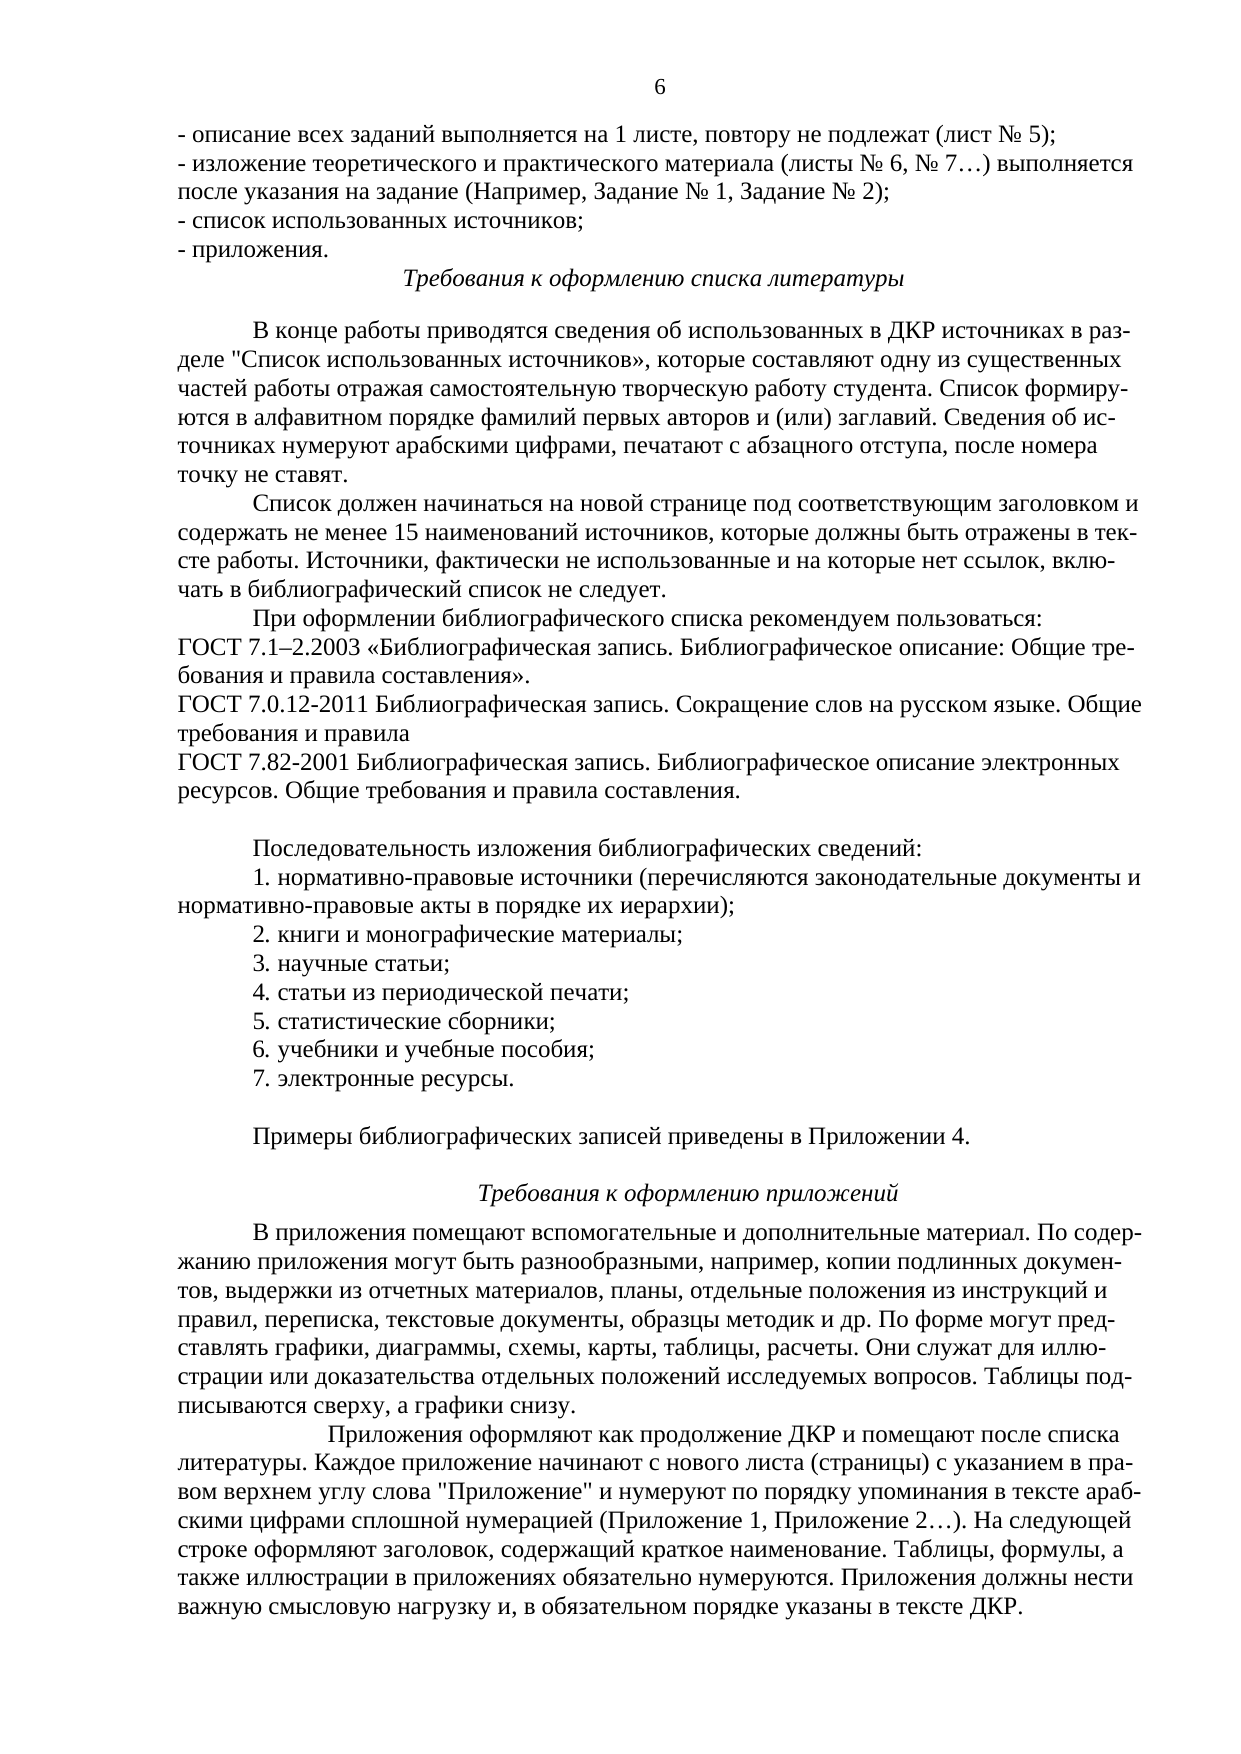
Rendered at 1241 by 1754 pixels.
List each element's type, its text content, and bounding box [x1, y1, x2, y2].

list научные статьи; [252, 948, 1194, 977]
text ГОСТ 7.1–2.2003 «Библиографическая запись. Библиографическое описание: Общие тре- бования и правила составления». [177, 632, 1137, 689]
list описание всех заданий выполняется на 1 листе, повтору не подлежат (лист № 5); [177, 119, 1194, 148]
text В конце работы приводятся сведения об использованных в ДКР источниках в раз- деле "Список использованных источников», которые составляют одну из существенных частей работы отражая самостоятельную творческую работу студента. Список формиру- ются в алфавитном порядке фамилий первых авторов и (или) заглавий. Сведения об ис- точниках нумеруют арабскими цифрами, печатают с абзацного отступа, после номера точку не ставят. [177, 316, 1132, 488]
text ГОСТ 7.82-2001 Библиографическая запись. Библиографическое описание электронных ресурсов. Общие требования и правила составления. [177, 747, 1149, 804]
list электронные ресурсы. [252, 1063, 1194, 1092]
list приложения. [177, 234, 1194, 263]
list список использованных источников; [177, 205, 1194, 234]
text Требования к оформлению списка литературы [177, 263, 1129, 292]
text ГОСТ 7.0.12-2011 Библиографическая запись. Сокращение слов на русском языке. Общие требования и правила [177, 689, 1144, 747]
list статьи из периодической печати; [252, 977, 1194, 1006]
list изложение теоретического и практического материала (листы № 6, № 7…) выполняется после указания на задание (Например, Задание № 1, Задание № 2); [177, 148, 1134, 205]
text Примеры библиографических записей приведены в Приложении 4. [252, 1121, 1194, 1149]
text В приложения помещают вспомогательные и дополнительные материал. По содер- жанию приложения могут быть разнообразными, например, копии подлинных докумен- тов, выдержки из отчетных материалов, планы, отдельные положения из инструкций и правил, переписка, текстовые документы, образцы методик и др. По форме могут пред- ставлять графики, диаграммы, схемы, карты, таблицы, расчеты. Они служат для иллю- страции или доказательства отдельных положений исследуемых вопросов. Таблицы под- писываются сверху, а графики снизу. [177, 1217, 1144, 1419]
text Список должен начинаться на новой странице под соответствующим заголовком и содержать не менее 15 наименований источников, которые должны быть отражены в тек- сте работы. Источники, фактически не использованные и на которые нет ссылок, вклю- чать в библиографический список не следует. [177, 488, 1141, 603]
list учебники и учебные пособия; [252, 1034, 1194, 1063]
text Приложения оформляют как продолжение ДКР и помещают после списка литературы. Каждое приложение начинают с нового листа (страницы) с указанием в пра- вом верхнем углу слова "Приложение" и нумеруют по порядку упоминания в тексте араб- скими цифрами сплошной нумерацией (Приложение 1, Приложение 2…). На следующей строке оформляют заголовок, содержащий краткое наименование. Таблицы, формулы, а также иллюстрации в приложениях обязательно нумеруются. Приложения должны нести важную смысловую нагрузку и, в обязательном порядке указаны в тексте ДКР. [177, 1419, 1144, 1620]
list книги и монографические материалы; [252, 919, 1194, 948]
text Требования к оформлению приложений [477, 1178, 1194, 1207]
text Последовательность изложения библиографических сведений: [252, 833, 1194, 862]
text При оформлении библиографического списка рекомендуем пользоваться: [252, 603, 1194, 632]
list статистические сборники; [252, 1006, 1194, 1034]
list нормативно-правовые источники (перечисляются законодательные документы и нормативно-правовые акты в порядке их иерархии); [177, 862, 1148, 919]
